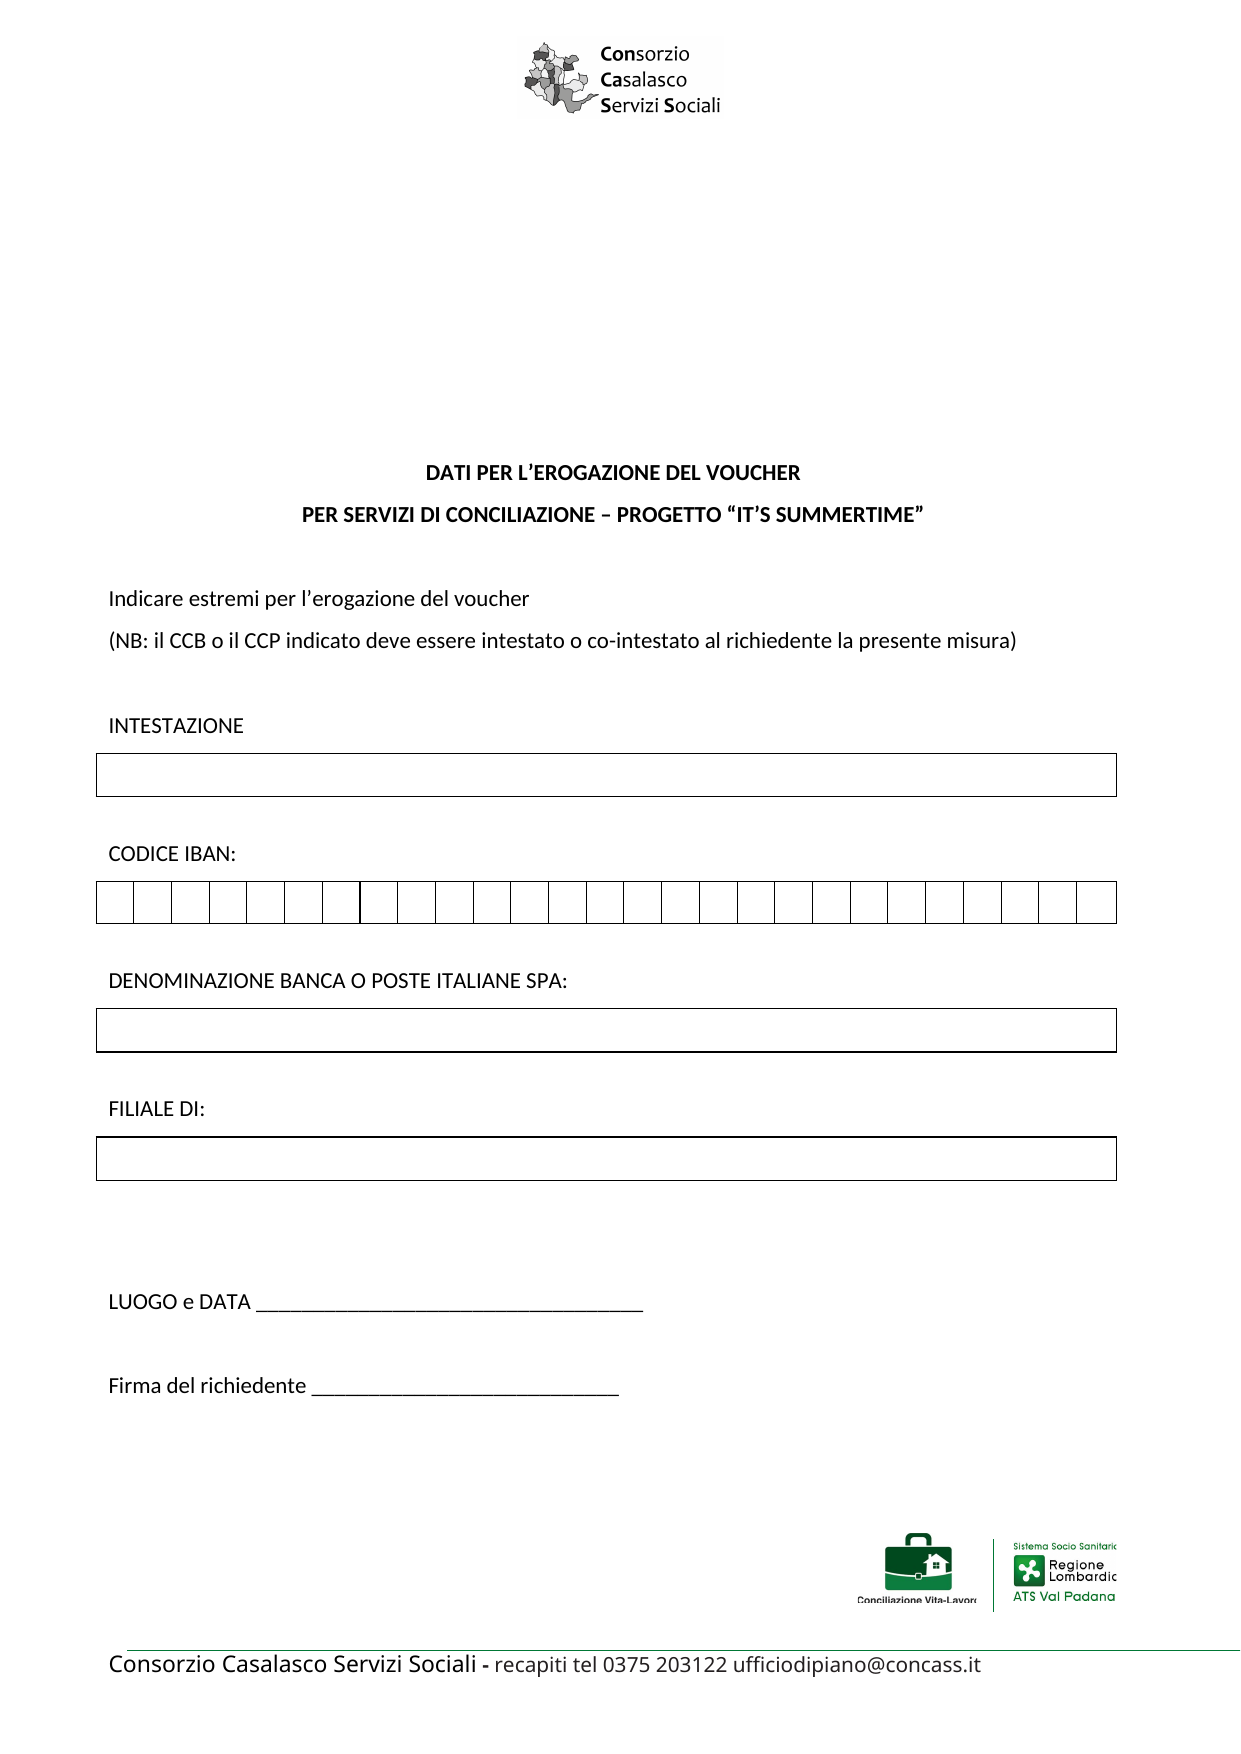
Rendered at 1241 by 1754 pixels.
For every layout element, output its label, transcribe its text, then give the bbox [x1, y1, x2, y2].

table_header [323, 882, 359, 923]
table_header [172, 882, 209, 923]
table_header [97, 754, 1116, 796]
text Indicare estremi per l’erogazione del voucher [108, 584, 1118, 612]
table_header [210, 882, 246, 923]
table_header [1002, 882, 1038, 923]
table_header [775, 882, 812, 923]
table_header [511, 882, 548, 923]
table_header [813, 882, 850, 923]
text LUOGO e DATA __________________________________ [108, 1287, 1118, 1315]
table_header [888, 882, 925, 923]
table_header [474, 882, 510, 923]
text CODICE IBAN: [108, 839, 1118, 867]
table_header [926, 882, 963, 923]
text DATI PER L’EROGAZIONE DEL VOUCHER [108, 458, 1118, 486]
table_header [134, 882, 171, 923]
table_header [97, 1138, 1116, 1179]
table_header [97, 882, 133, 923]
table_header [247, 882, 284, 923]
table_header [624, 882, 661, 923]
picture [1013, 1541, 1117, 1601]
text PER SERVIZI DI CONCILIAZIONE – PROGETTO “IT’S SUMMERTIME” [108, 500, 1118, 528]
table_header [398, 882, 435, 923]
picture [857, 1533, 977, 1603]
table_header [738, 882, 774, 923]
text Firma del richiedente ___________________________ [108, 1371, 1118, 1399]
table_header [964, 882, 1001, 923]
text DENOMINAZIONE BANCA O POSTE ITALIANE SPA: [108, 966, 1118, 994]
table_header [361, 882, 397, 923]
text INTESTAZIONE [108, 711, 1118, 739]
table_header [1077, 882, 1116, 923]
table_header [587, 882, 623, 923]
table_header [436, 882, 473, 923]
table_header [1039, 882, 1076, 923]
table_header [285, 882, 322, 923]
table_header [97, 1009, 1116, 1051]
table_header [700, 882, 737, 923]
table_header [549, 882, 586, 923]
picture [516, 36, 724, 119]
table_header [851, 882, 887, 923]
text FILIALE DI: [108, 1094, 1118, 1122]
text (NB: il CCB o il CCP indicato deve essere intestato o co-intestato al richiedente la presente misura) [108, 626, 1118, 654]
table_header [662, 882, 699, 923]
